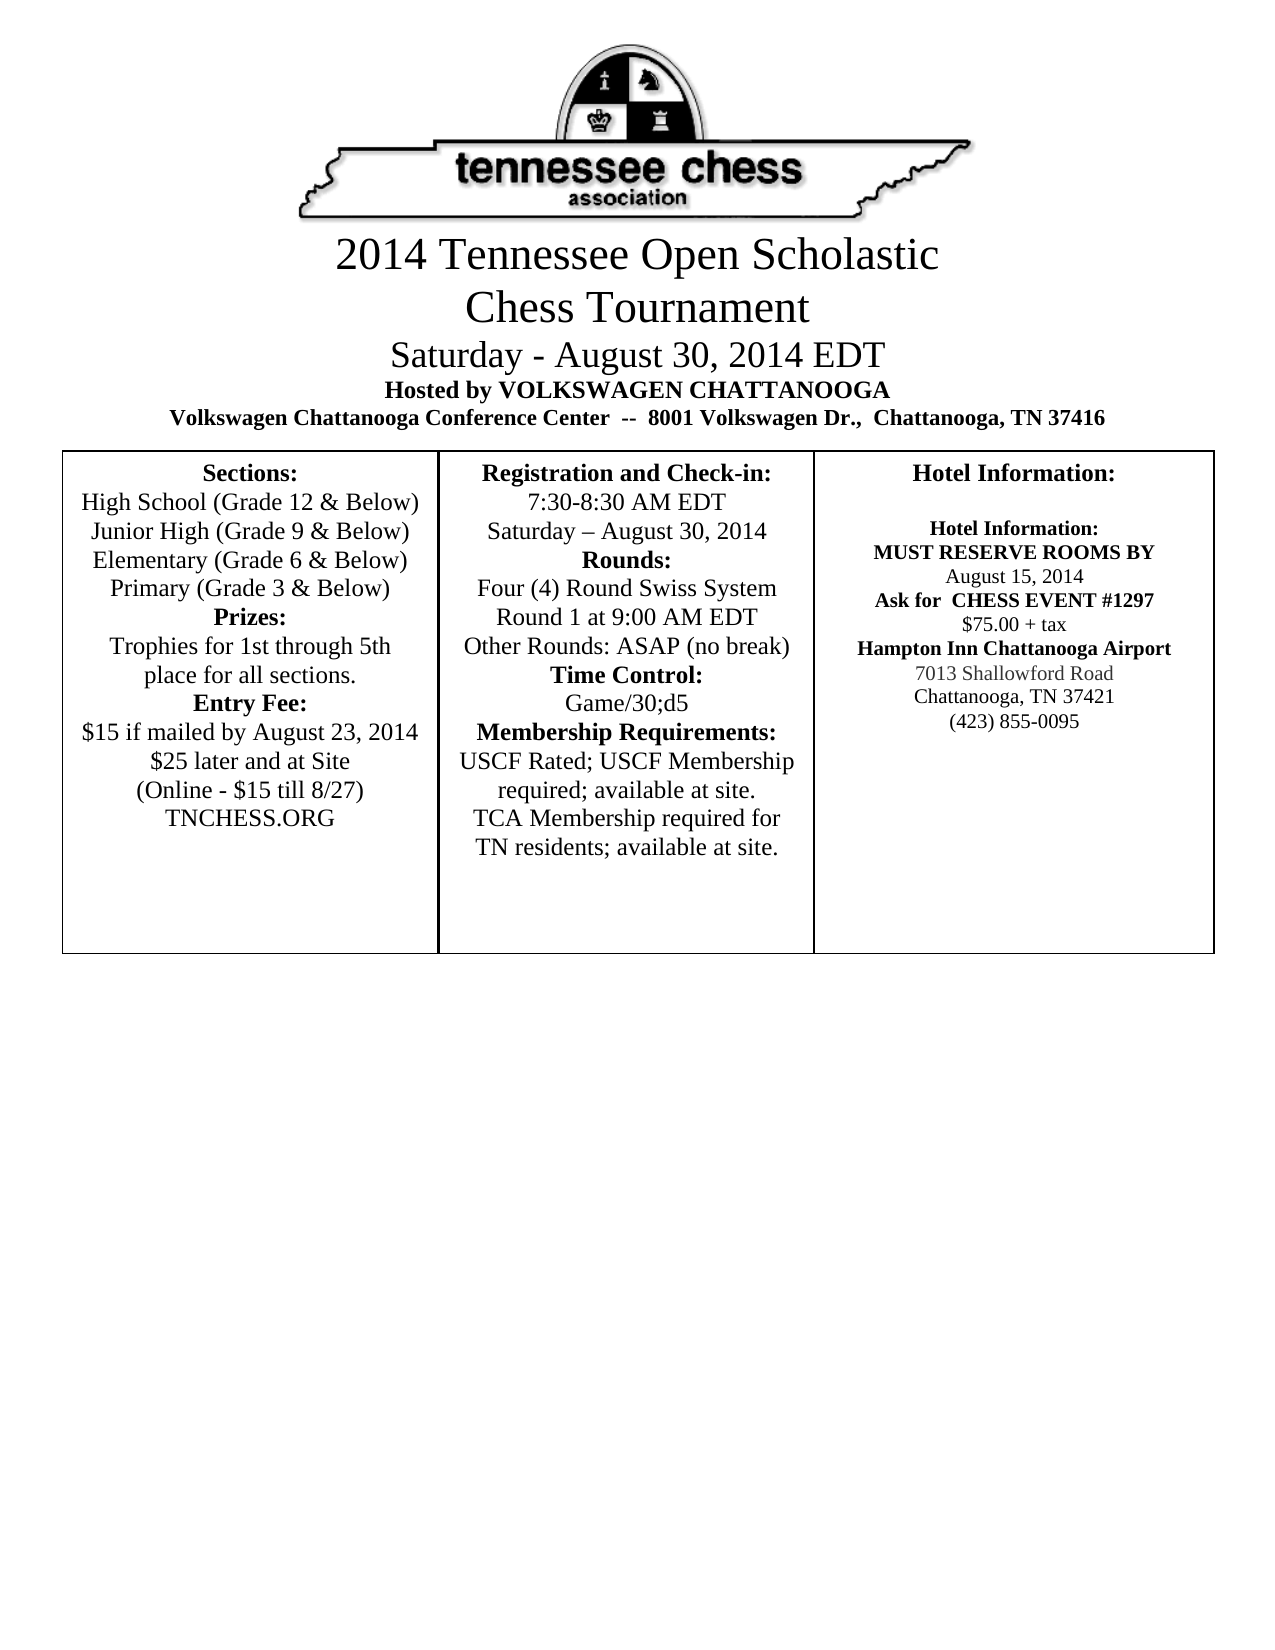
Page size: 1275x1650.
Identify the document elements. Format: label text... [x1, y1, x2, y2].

text Hosted by VOLKSWAGEN CHATTANOOGA [112, 375, 1162, 404]
text Saturday - August 30, 2014 EDT [112, 332, 1162, 375]
text Volkswagen Chattanooga Conference Center -- 8001 Volkswagen Dr., Chattanooga, TN 37416 [112, 404, 1162, 430]
picture [289, 37, 986, 227]
subtitle 2014 Tennessee Open Scholastic [112, 227, 1162, 279]
text Chess Tournament [112, 279, 1162, 332]
